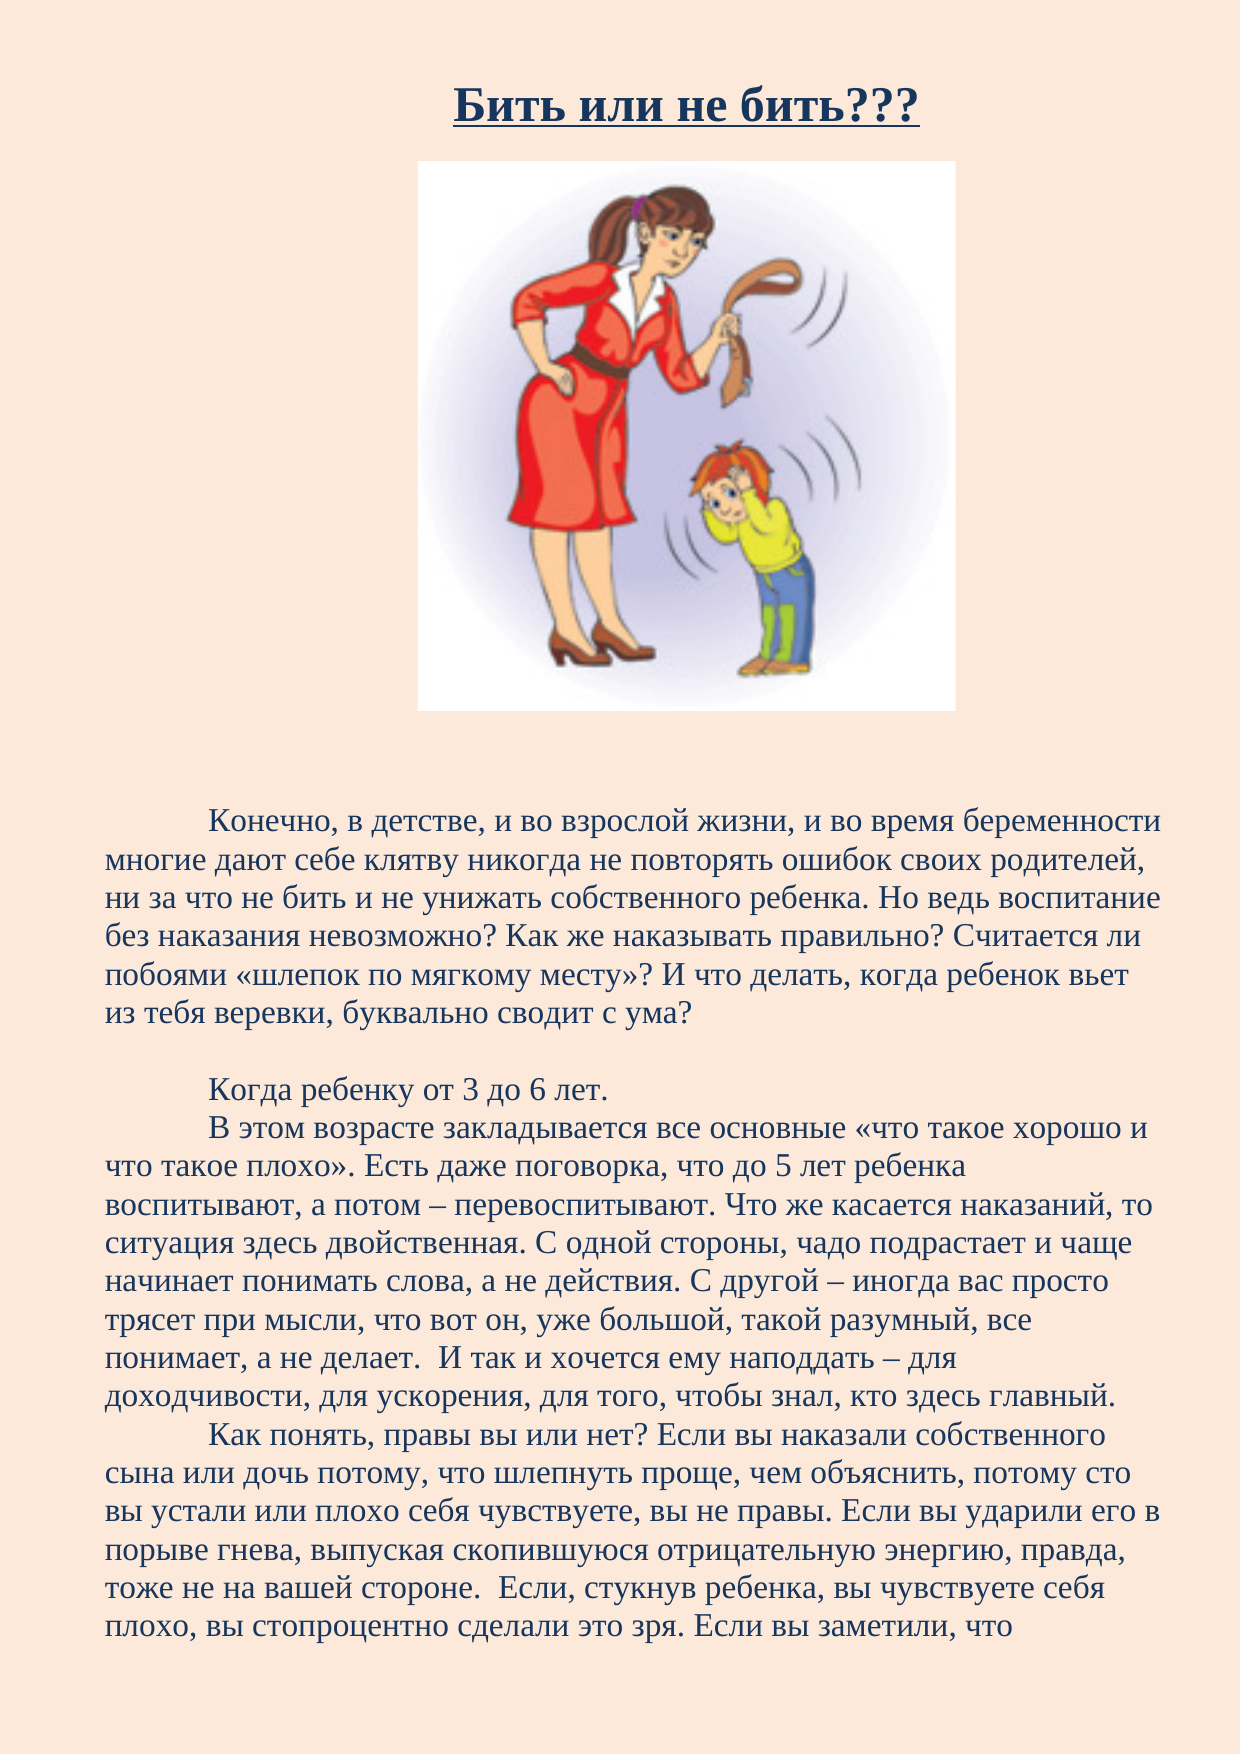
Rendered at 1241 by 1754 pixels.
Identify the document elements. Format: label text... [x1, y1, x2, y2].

text Бить или не бить??? [104, 75, 1165, 132]
picture [417, 161, 956, 711]
text В этом возрасте закладывается все основные «что такое хорошо и что такое плохо». Есть даже поговорка, что до 5 лет ребенка воспитывают, а потом – перевоспитывают. Что же касается наказаний, то ситуация здесь двойственная. С одной стороны, чадо подрастает и чаще начинает понимать слова, а не действия. С другой – иногда вас просто трясет при мысли, что вот он, уже большой, такой разумный, все понимает, а не делает. И так и хочется ему наподдать – для доходчивости, для ускорения, для того, чтобы знал, кто здесь главный. [104, 1107, 1165, 1414]
text Конечно, в детстве, и во взрослой жизни, и во время беременности многие дают себе клятву никогда не повторять ошибок своих родителей, ни за что не бить и не унижать собственного ребенка. Но ведь воспитание без наказания невозможно? Как же наказывать правильно? Считается ли побоями «шлепок по мягкому месту»? И что делать, когда ребенок вьет из тебя веревки, буквально сводит с ума? [104, 801, 1165, 1031]
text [104, 1414, 1165, 1644]
text Когда ребенку от 3 до 6 лет. [104, 1069, 1165, 1107]
